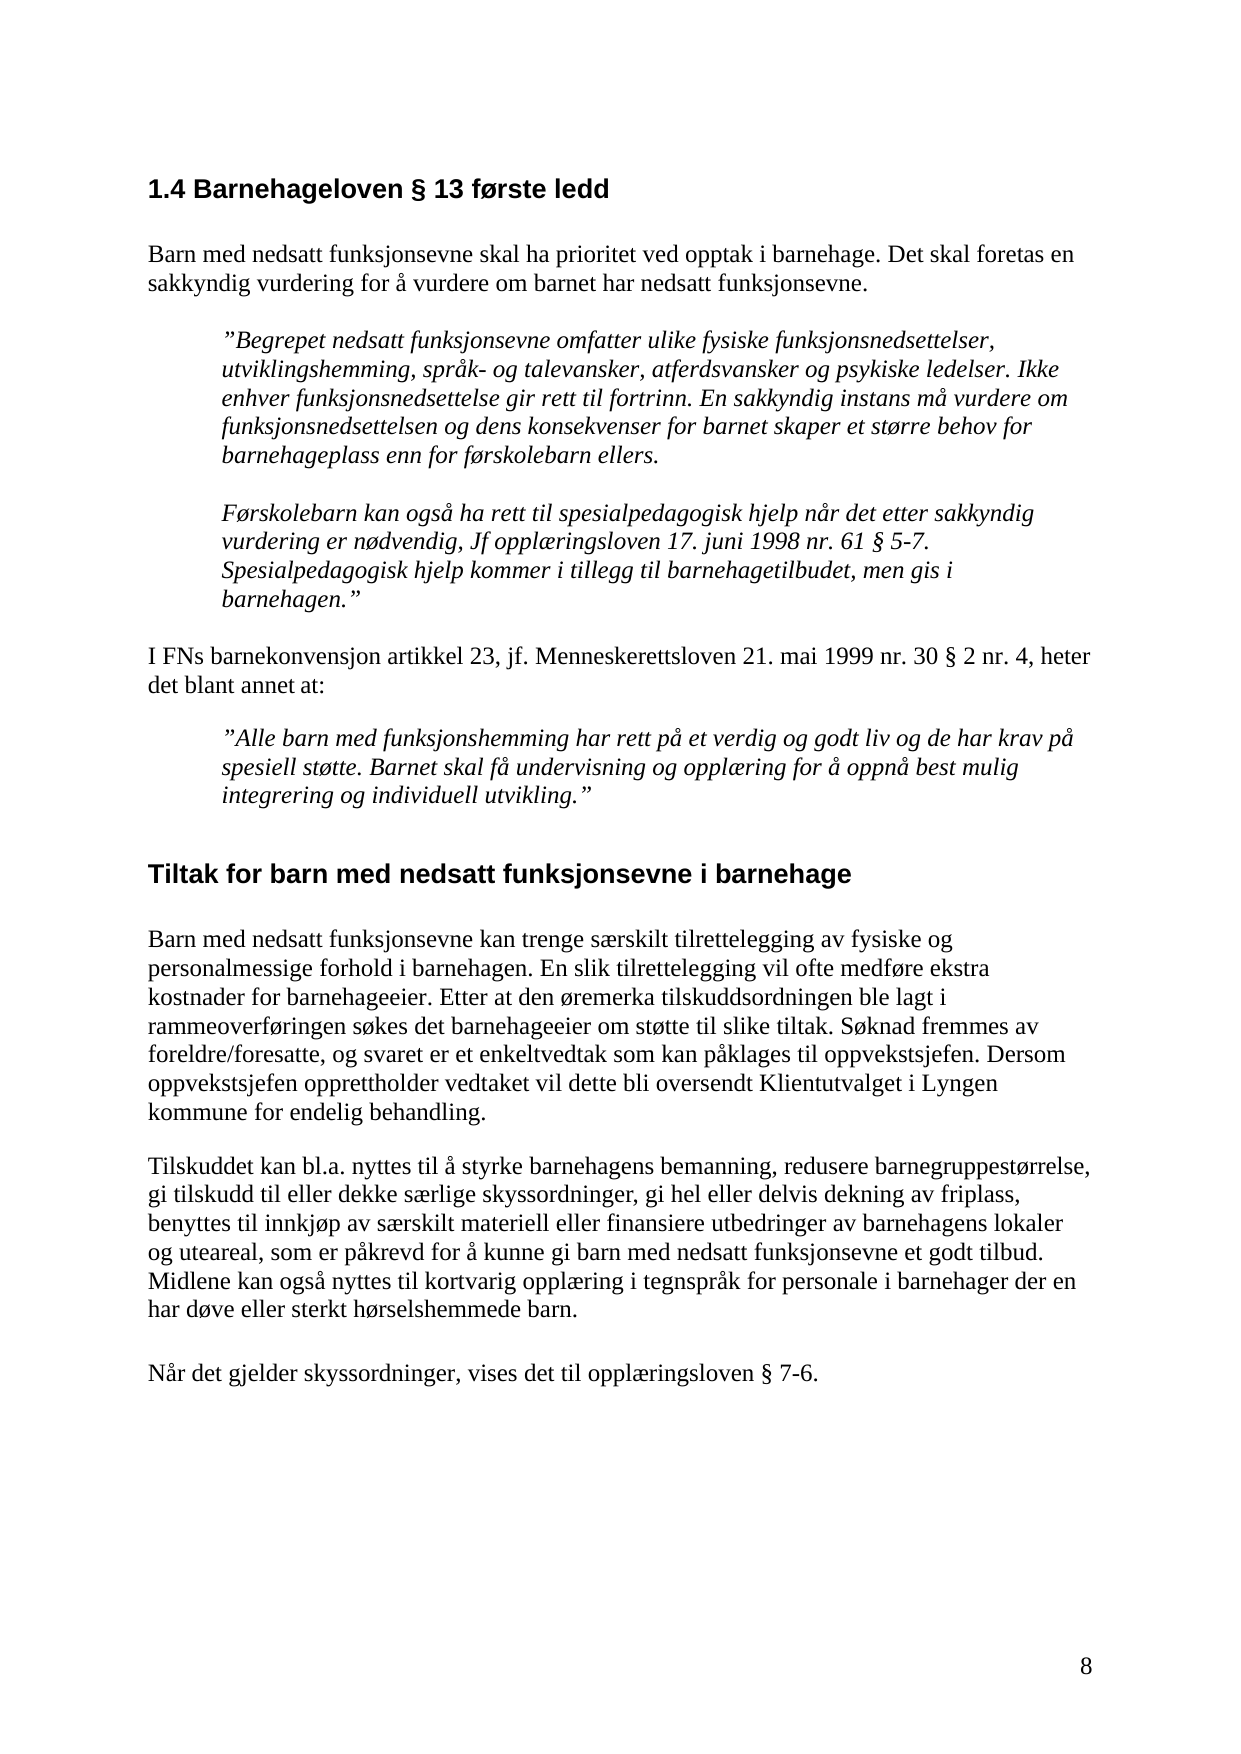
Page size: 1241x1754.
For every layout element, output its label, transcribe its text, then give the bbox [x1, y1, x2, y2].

text Barn med nedsatt funksjonsevne kan trenge særskilt tilrettelegging av fysiske og personalmessige forhold i barnehagen. En slik tilrettelegging vil ofte medføre ekstra kostnader for barnehageeier. Etter at den øremerka tilskuddsordningen ble lagt i rammeoverføringen søkes det barnehageeier om støtte til slike tiltak. Søknad fremmes av foreldre/foresatte, og svaret er et enkeltvedtak som kan påklages til oppvekstsjefen. Dersom oppvekstsjefen opprettholder vedtaket vil dette bli oversendt Klientutvalget i Lyngen kommune for endelig behandling. [148, 924, 1092, 1126]
text Når det gjelder skyssordninger, vises det til opplæringsloven § 7-6. [148, 1358, 1092, 1387]
text ”Begrepet nedsatt funksjonsevne omfatter ulike fysiske funksjonsnedsettelser, utviklingshemming, språk- og talevansker, atferdsvansker og psykiske ledelser. Ikke enhver funksjonsnedsettelse gir rett til fortrinn. En sakkyndig instans må vurdere om funksjonsnedsettelsen og dens konsekvenser for barnet skaper et større behov for barnehageplass enn for førskolebarn ellers. [221, 325, 1092, 469]
text ”Alle barn med funksjonshemming har rett på et verdig og godt liv og de har krav på spesiell støtte. Barnet skal få undervisning og opplæring for å oppnå best mulig integrering og individuell utvikling.” [221, 723, 1092, 809]
subtitle Tiltak for barn med nedsatt funksjonsevne i barnehage [148, 858, 1092, 889]
text Førskolebarn kan også ha rett til spesialpedagogisk hjelp når det etter sakkyndig vurdering er nødvendig, Jf opplæringsloven 17. juni 1998 nr. 61 § 5-7. Spesialpedagogisk hjelp kommer i tillegg til barnehagetilbudet, men gis i barnehagen.” [221, 498, 1092, 613]
text I FNs barnekonvensjon artikkel 23, jf. Menneskerettsloven 21. mai 1999 nr. 30 § 2 nr. 4, heter det blant annet at: [148, 641, 1092, 699]
subtitle Tilskuddet kan bl.a. nyttes til å styrke barnehagens bemanning, redusere barnegruppestørrelse, gi tilskudd til eller dekke særlige skyssordninger, gi hel eller delvis dekning av friplass, benyttes til innkjøp av særskilt materiell eller finansiere utbedringer av barnehagens lokaler og uteareal, som er påkrevd for å kunne gi barn med nedsatt funksjonsevne et godt tilbud. Midlene kan også nyttes til kortvarig opplæring i tegnspråk for personale i barnehager der en har døve eller sterkt hørselshemmede barn. [148, 1151, 1092, 1323]
subtitle 1.4 Barnehageloven § 13 første ledd [148, 173, 1092, 204]
text Barn med nedsatt funksjonsevne skal ha prioritet ved opptak i barnehage. Det skal foretas en sakkyndig vurdering for å vurdere om barnet har nedsatt funksjonsevne. [148, 239, 1092, 296]
